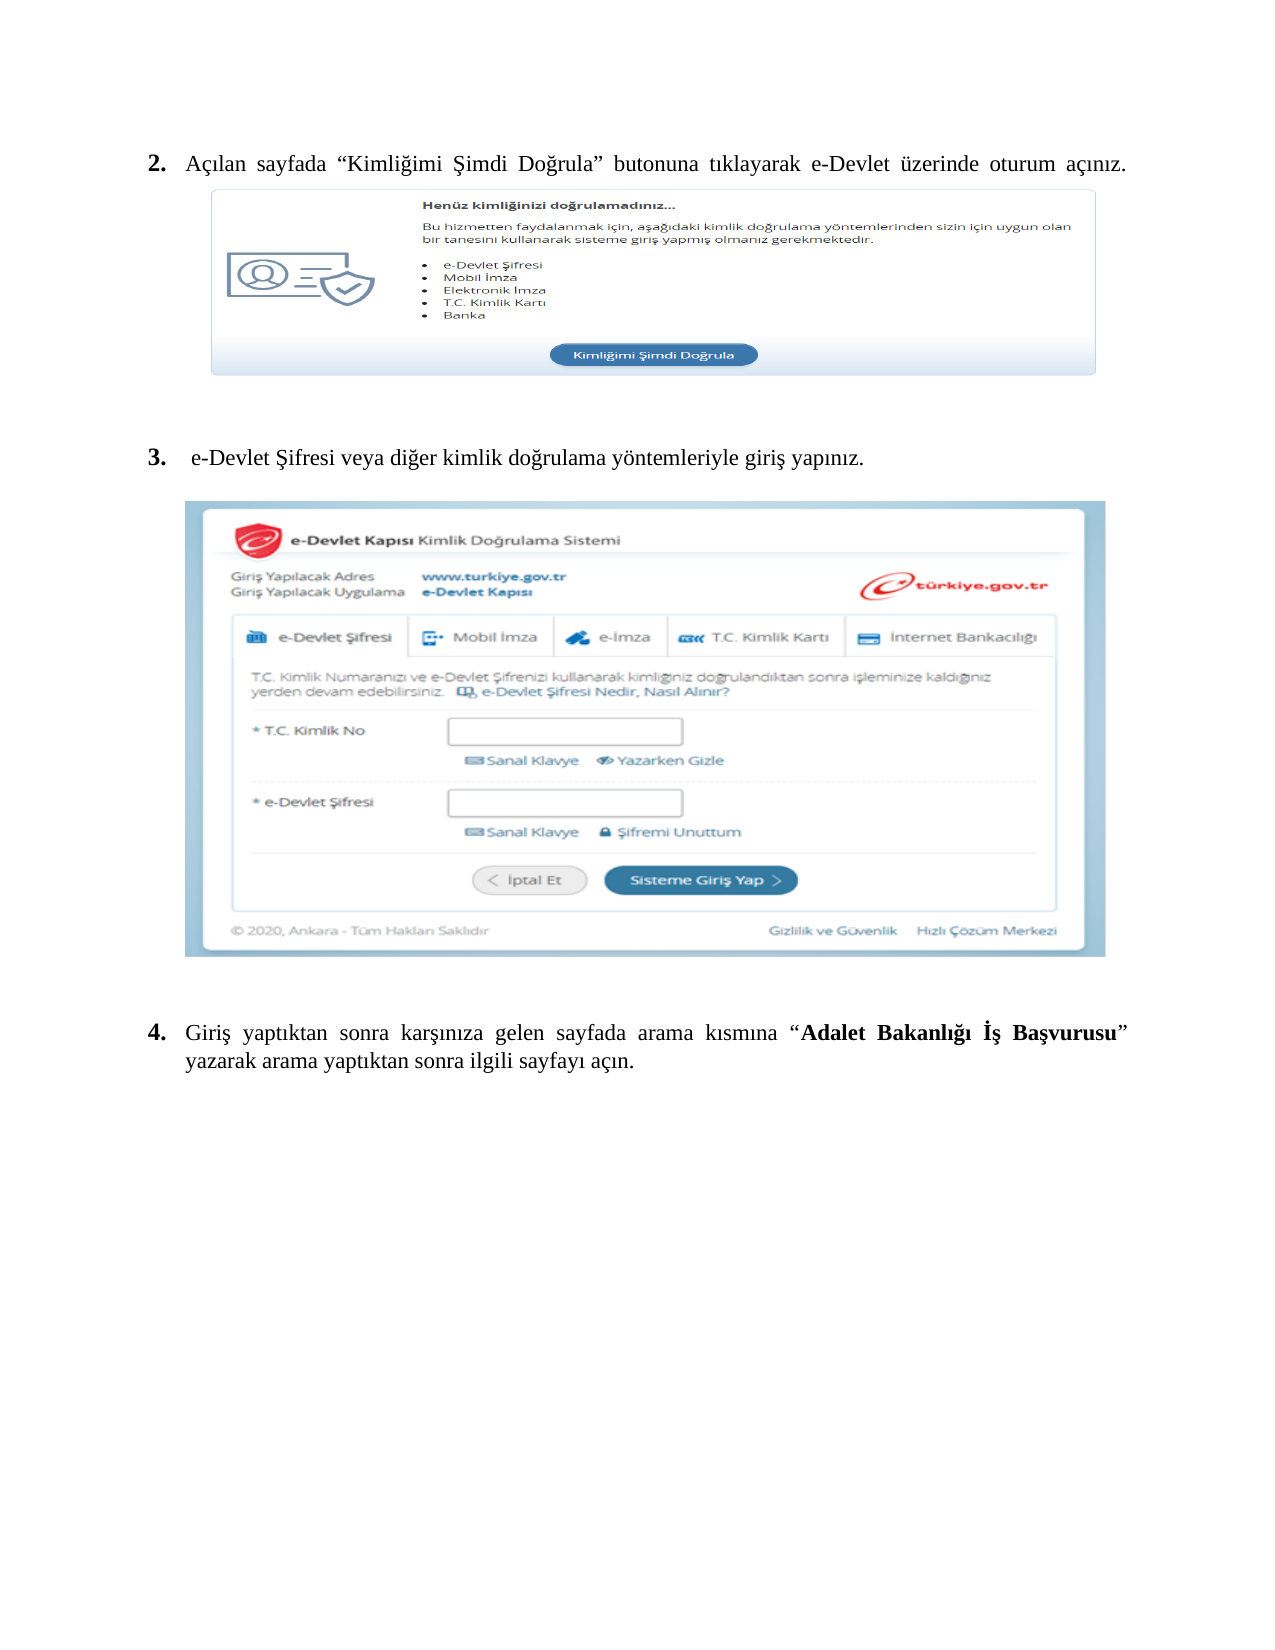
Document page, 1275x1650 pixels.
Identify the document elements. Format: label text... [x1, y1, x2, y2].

picture [185, 178, 1115, 384]
picture [185, 501, 1107, 958]
list Giriş yaptıktan sonra karşınıza gelen sayfada arama kısmına “Adalet Bakanlığı İş Başvurusu” yazarak arama yaptıktan sonra ilgili sayfayı açın. [148, 1017, 1127, 1074]
list e-Devlet Şifresi veya diğer kimlik doğrulama yöntemleriyle giriş yapınız. [148, 442, 1127, 471]
